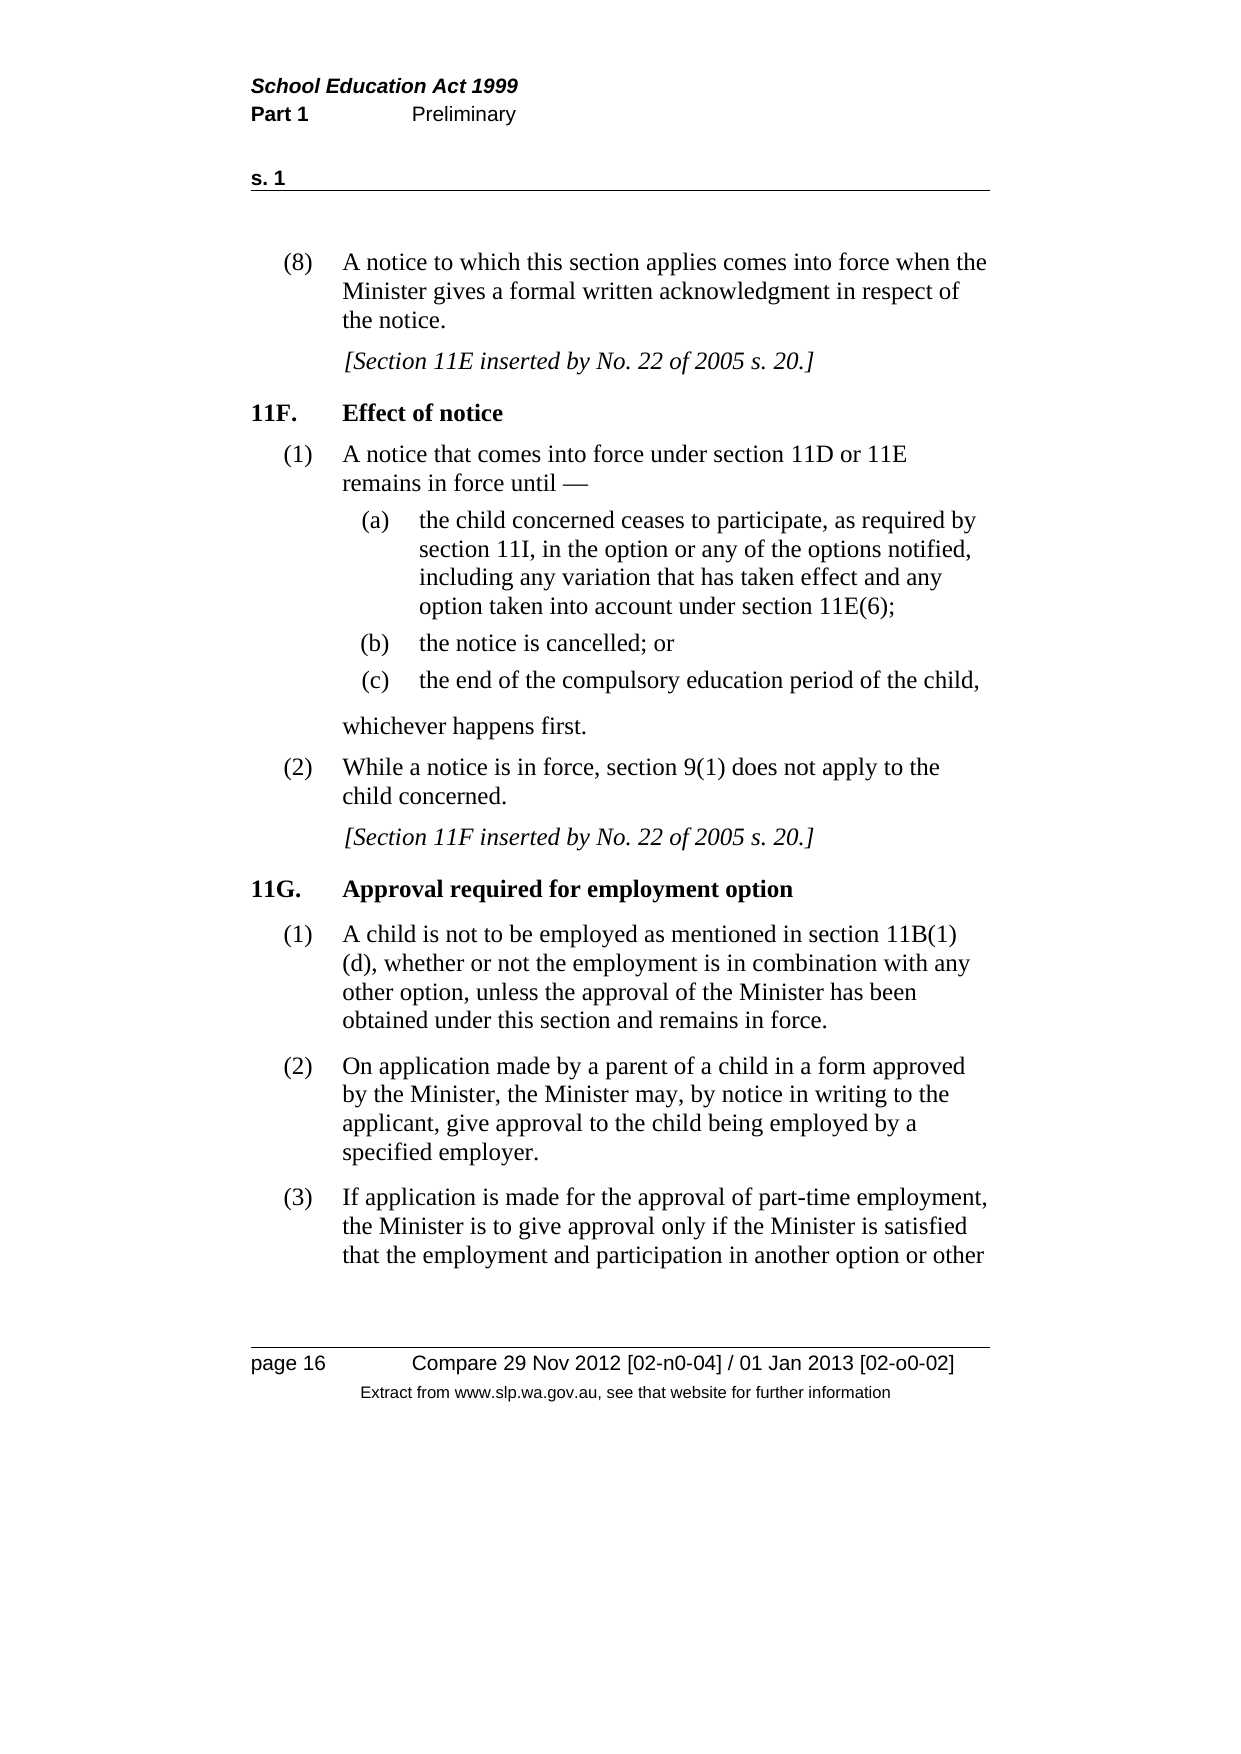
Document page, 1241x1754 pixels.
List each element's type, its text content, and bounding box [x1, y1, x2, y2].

text (b) the notice is cancelled; or [251, 628, 990, 657]
text (c) the end of the compulsory education period of the child, [251, 665, 990, 694]
text (2) On application made by a parent of a child in a form approved by the Minister, the Minister may, by notice in writing to the applicant, give approval to the child being employed by a specified employer. [251, 1051, 990, 1166]
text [251, 1182, 990, 1269]
text (1) A child is not to be employed as mentioned in section 11B(1)(d), whether or not the employment is in combination with any other option, unless the approval of the Minister has been obtained under this section and remains in force. [251, 919, 990, 1034]
text (2) While a notice is in force, section 9(1) does not apply to the child concerned. [251, 752, 990, 809]
text [Section 11E inserted by No. 22 of 2005 s. 20.] [251, 346, 990, 375]
text [Section 11F inserted by No. 22 of 2005 s. 20.] [251, 822, 990, 851]
subtitle 11F. Effect of notice [251, 398, 990, 427]
subtitle 11G. Approval required for employment option [251, 874, 990, 902]
text (a) the child concerned ceases to participate, as required by section 11I, in the option or any of the options notified, including any variation that has taken effect and any option taken into account under section 11E(6); [251, 505, 990, 620]
text (1) A notice that comes into force under section 11D or 11E remains in force until — [251, 439, 990, 497]
text whichever happens first. [251, 711, 990, 739]
text (8) A notice to which this section applies comes into force when the Minister gives a formal written acknowledgment in respect of the notice. [251, 247, 990, 334]
